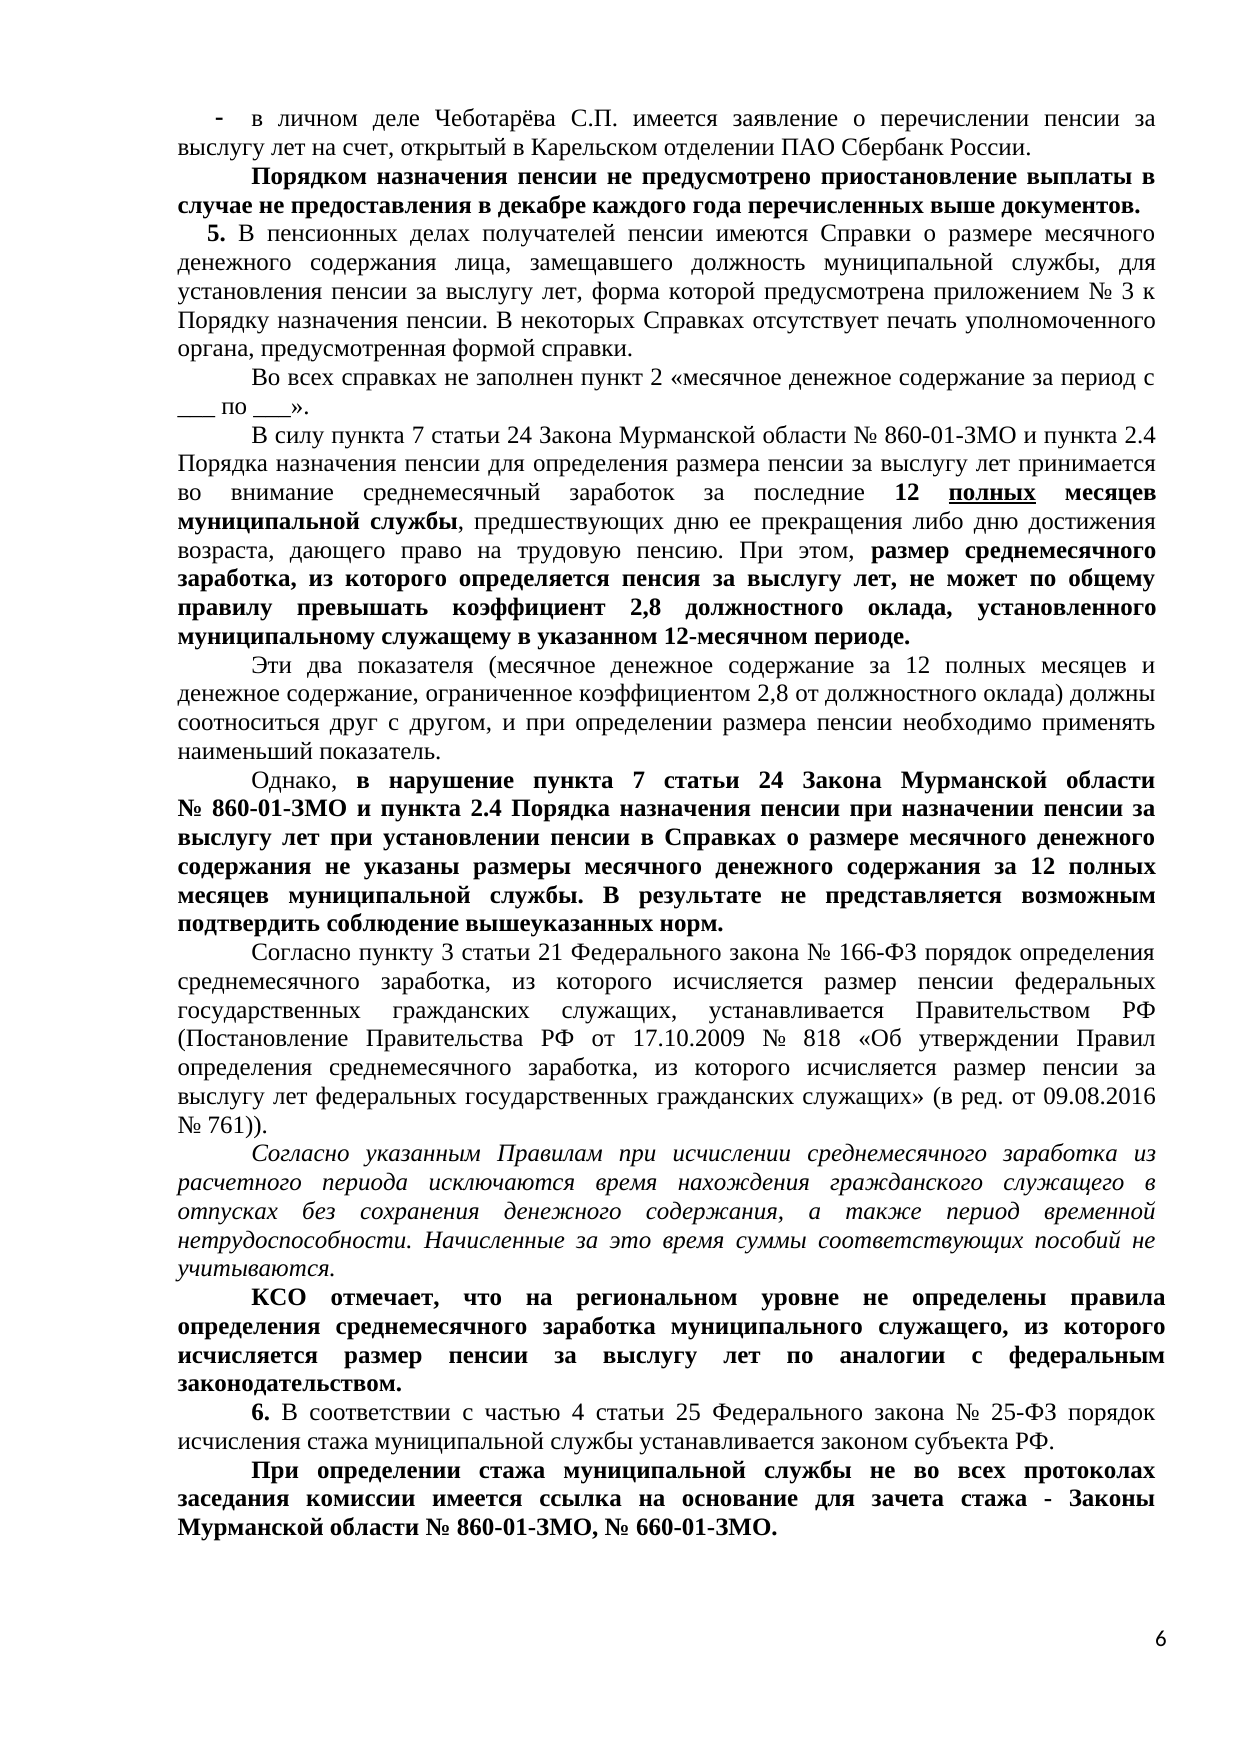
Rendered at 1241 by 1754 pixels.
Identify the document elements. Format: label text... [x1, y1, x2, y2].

text В силу пункта 7 статьи 24 Закона Мурманской области № 860-01-ЗМО и пункта 2.4 Порядка назначения пенсии для определения размера пенсии за выслугу лет принимается во внимание среднемесячный заработок за последние 12 полных месяцев муниципальной службы, предшествующих дню ее прекращения либо дню достижения возраста, дающего право на трудовую пенсию. При этом, размер среднемесячного заработка, из которого определяется пенсия за выслугу лет, не может по общему правилу превышать коэффициент 2,8 должностного оклада, установленного муниципальному служащему в указанном 12-месячном периоде. [177, 420, 1156, 650]
text Порядком назначения пенсии не предусмотрено приостановление выплаты в случае не предоставления в декабре каждого года перечисленных выше документов. [177, 161, 1156, 218]
text Эти два показателя (месячное денежное содержание за 12 полных месяцев и денежное содержание, ограниченное коэффициентом 2,8 от должностного оклада) должны соотноситься друг с другом, и при определении размера пенсии необходимо применять наименьший показатель. [177, 650, 1156, 765]
text Согласно пункту 3 статьи 21 Федерального закона № 166-ФЗ порядок определения среднемесячного заработка, из которого исчисляется размер пенсии федеральных государственных гражданских служащих, устанавливается Правительством РФ (Постановление Правительства РФ от 17.10.2009 № 818 «Об утверждении Правил определения среднемесячного заработка, из которого исчисляется размер пенсии за выслугу лет федеральных государственных гражданских служащих» (в ред. от 09.08.2016 № 761)). [177, 937, 1156, 1138]
list в личном деле Чеботарёва С.П. имеется заявление о перечислении пенсии за выслугу лет на счет, открытый в Карельском отделении ПАО Сбербанк России. [177, 103, 1156, 161]
text При определении стажа муниципальной службы не во всех протоколах заседания комиссии имеется ссылка на основание для зачета стажа - Законы Мурманской области № 860-01-ЗМО, № 660-01-ЗМО. [177, 1455, 1156, 1541]
text Однако, в нарушение пункта 7 статьи 24 Закона Мурманской области № 860-01-ЗМО и пункта 2.4 Порядка назначения пенсии при назначении пенсии за выслугу лет при установлении пенсии в Справках о размере месячного денежного содержания не указаны размеры месячного денежного содержания за 12 полных месяцев муниципальной службы. В результате не представляется возможным подтвердить соблюдение вышеуказанных норм. [177, 765, 1156, 937]
text КСО отмечает, что на региональном уровне не определены правила определения среднемесячного заработка муниципального служащего, из которого исчисляется размер пенсии за выслугу лет по аналогии с федеральным законодательством. [177, 1282, 1167, 1397]
text 6. В соответствии с частью 4 статьи 25 Федерального закона № 25-ФЗ порядок исчисления стажа муниципальной службы устанавливается законом субъекта РФ. [177, 1397, 1156, 1455]
text 5. В пенсионных делах получателей пенсии имеются Справки о размере месячного денежного содержания лица, замещавшего должность муниципальной службы, для установления пенсии за выслугу лет, форма которой предусмотрена приложением № 3 к Порядку назначения пенсии. В некоторых Справках отсутствует печать уполномоченного органа, предусмотренная формой справки. [177, 218, 1156, 362]
text Согласно указанным Правилам при исчислении среднемесячного заработка из расчетного периода исключаются время нахождения гражданского служащего в отпусках без сохранения денежного содержания, а также период временной нетрудоспособности. Начисленные за это время суммы соответствующих пособий не учитываются. [177, 1138, 1156, 1282]
text Во всех справках не заполнен пункт 2 «месячное денежное содержание за период с ___ по ___». [177, 362, 1156, 420]
